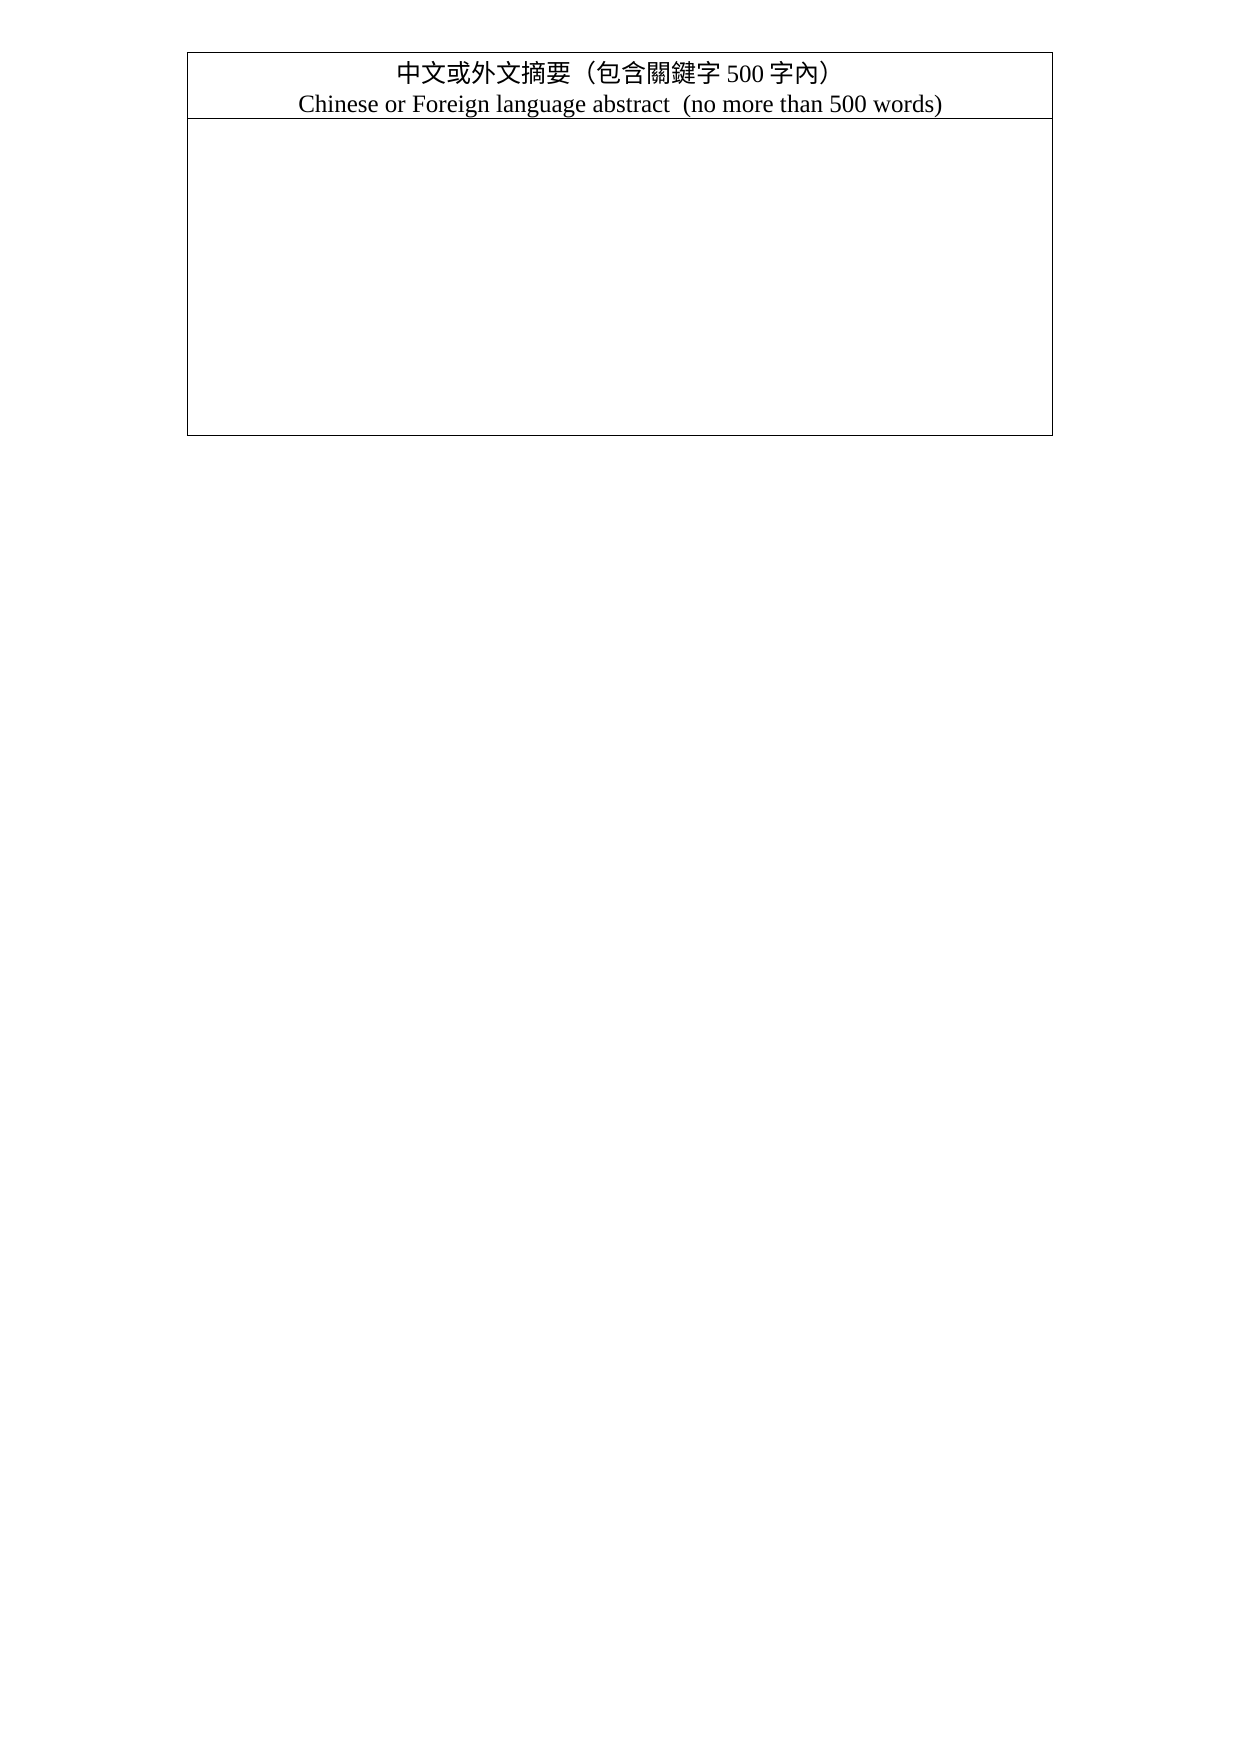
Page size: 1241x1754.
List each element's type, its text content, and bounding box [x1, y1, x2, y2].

table_cell [188, 119, 1052, 435]
table_cell 中文或外文摘要（包含關鍵字500字內） Chinese or Foreign language abstract (no more than 500 words) [188, 53, 1052, 118]
